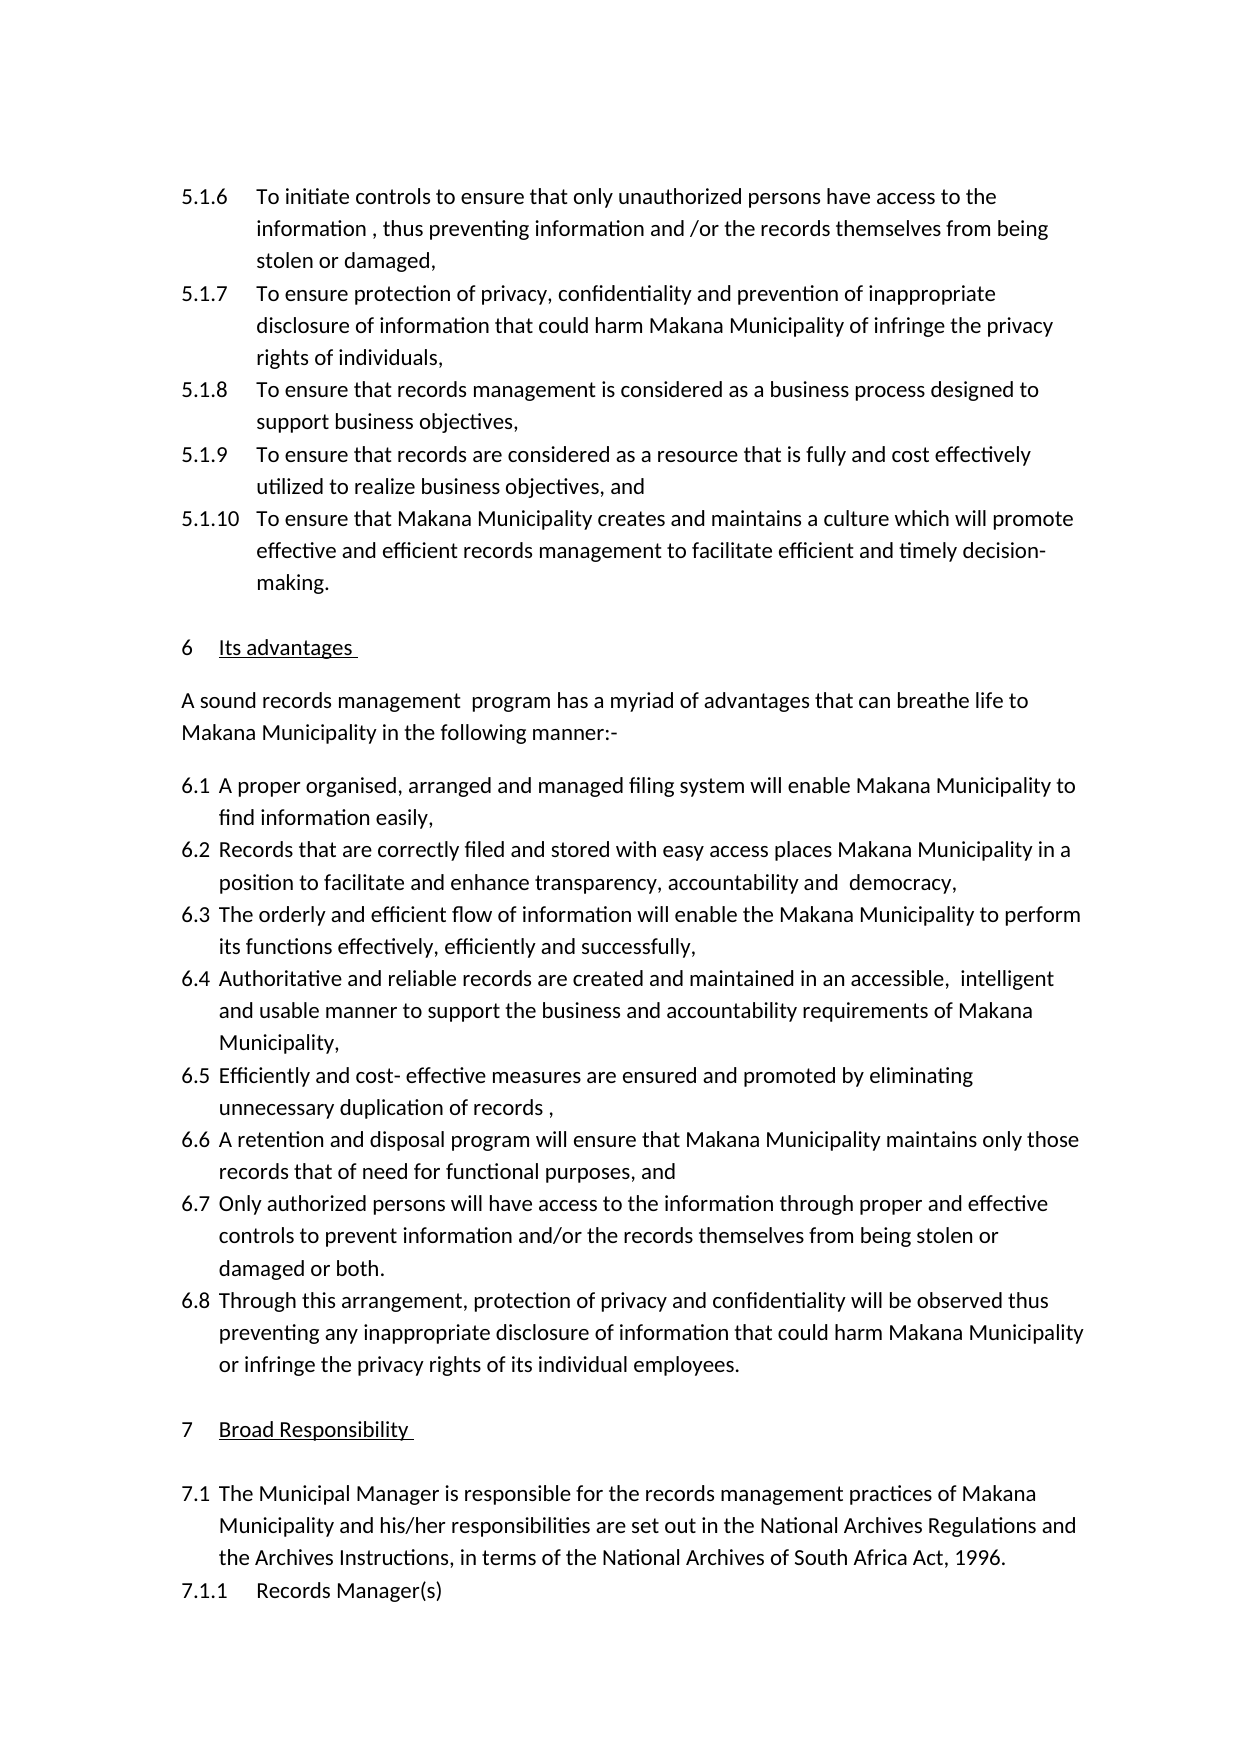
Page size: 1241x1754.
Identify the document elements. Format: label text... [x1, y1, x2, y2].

list Through this arrangement, protection of privacy and confidentiality will be observed thus preventing any inappropriate disclosure of information that could harm Makana Municipality or infringe the privacy rights of its individual employees. [181, 1286, 1090, 1378]
list Records that are correctly filed and stored with easy access places Makana Municipality in a position to facilitate and enhance transparency, accountability and democracy, [181, 835, 1090, 896]
list To ensure that records are considered as a resource that is fully and cost effectively utilized to realize business objectives, and [181, 440, 1090, 500]
list To initiate controls to ensure that only unauthorized persons have access to the information , thus preventing information and /or the records themselves from being stolen or damaged, [181, 182, 1090, 274]
list Efficiently and cost- effective measures are ensured and promoted by eliminating unnecessary duplication of records , [181, 1061, 1090, 1121]
text A sound records management program has a myriad of advantages that can breathe life to Makana Municipality in the following manner:- [181, 686, 1090, 746]
list Only authorized persons will have access to the information through proper and effective controls to prevent information and/or the records themselves from being stolen or damaged or both. [181, 1189, 1090, 1282]
list To ensure that records management is considered as a business process designed to support business objectives, [181, 375, 1090, 436]
list The Municipal Manager is responsible for the records management practices of Makana Municipality and his/her responsibilities are set out in the National Archives Regulations and the Archives Instructions, in terms of the National Archives of South Africa Act, 1996. [181, 1479, 1090, 1572]
list Authoritative and reliable records are created and maintained in an accessible, intelligent and usable manner to support the business and accountability requirements of Makana Municipality, [181, 964, 1090, 1057]
list Its advantages [181, 633, 1090, 661]
list A retention and disposal program will ensure that Makana Municipality maintains only those records that of need for functional purposes, and [181, 1125, 1090, 1185]
list The orderly and efficient flow of information will enable the Makana Municipality to perform its functions effectively, efficiently and successfully, [181, 900, 1090, 960]
list To ensure protection of privacy, confidentiality and prevention of inappropriate disclosure of information that could harm Makana Municipality of infringe the privacy rights of individuals, [181, 279, 1090, 371]
list A proper organised, arranged and managed filing system will enable Makana Municipality to find information easily, [181, 771, 1090, 831]
list Records Manager(s) [181, 1576, 1090, 1604]
list To ensure that Makana Municipality creates and maintains a culture which will promote effective and efficient records management to facilitate efficient and timely decision- making. [181, 504, 1090, 596]
list Broad Responsibility [181, 1415, 1090, 1443]
